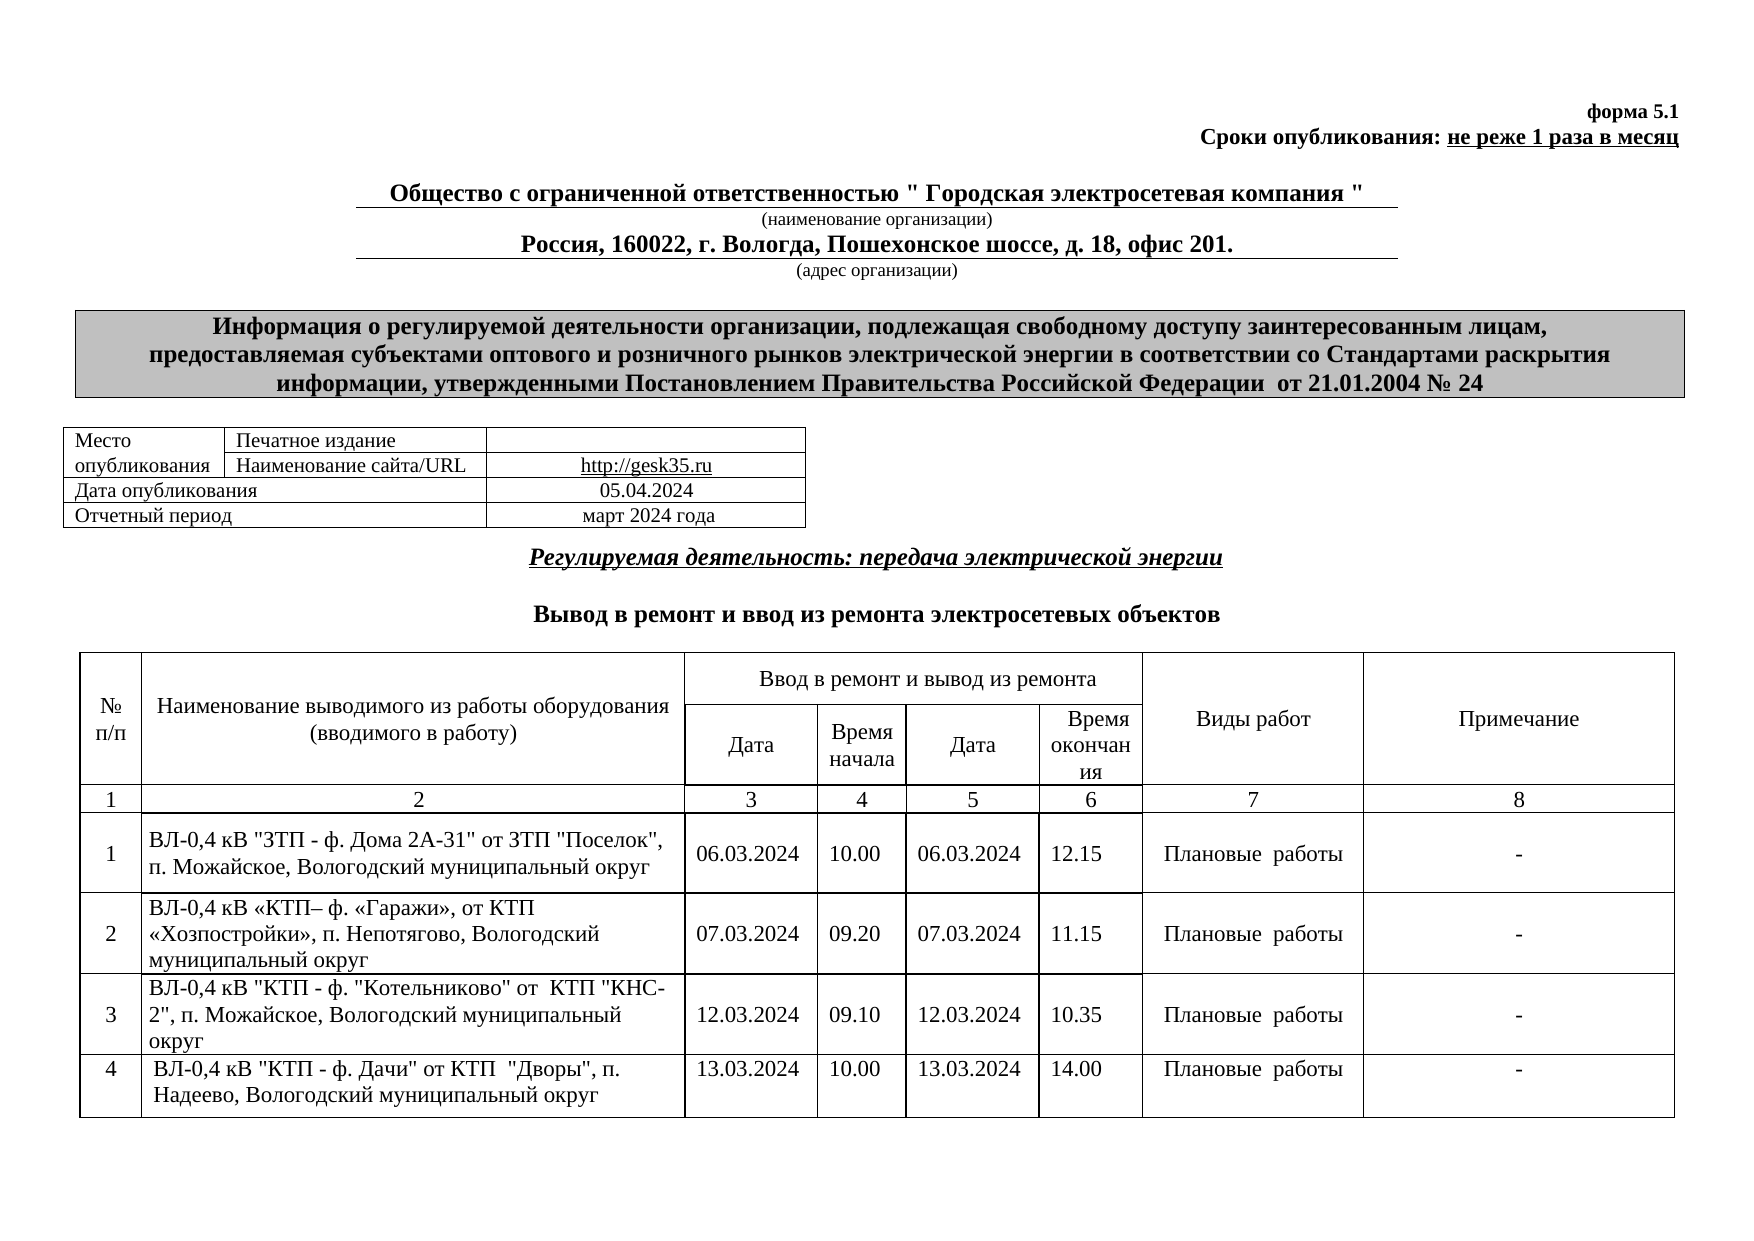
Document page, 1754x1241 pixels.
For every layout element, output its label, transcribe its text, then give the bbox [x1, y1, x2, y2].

table_cell 10.35 [1040, 975, 1142, 1053]
table_cell 8 [1364, 785, 1674, 812]
table_cell 2 [81, 893, 141, 973]
table_header Место опубликования [64, 428, 224, 477]
table_cell 09.20 [818, 894, 905, 973]
table_cell 10.00 [818, 814, 905, 892]
table_cell 4 [818, 786, 906, 812]
table_cell Отчетный период [64, 503, 486, 527]
table_header Информация о регулируемой деятельности организации, подлежащая свободному доступу заинтересованным лицам, предоставляемая субъектами оптового и розничного рынков электрической энергии в соответствии со Стандартами раскрытия информации, утвержденными Постановлением Правительства Российской Федерации от 21.01.2004 № 24 [76, 311, 1684, 397]
text Сроки опубликования: не реже 1 раза в месяц [75, 123, 1679, 149]
table_cell ВЛ-0,4 кВ "ЗТП - ф. Дома 2А-31" от ЗТП "Поселок", п. Можайское, Вологодский муниципальный округ [142, 814, 684, 892]
table_cell - [1364, 974, 1674, 1053]
table_cell - [1364, 813, 1674, 892]
table_cell март 2024 года [487, 503, 805, 527]
table_cell Наименование сайта/URL [225, 453, 486, 477]
table_cell - [1364, 1055, 1674, 1117]
table_cell Россия, 160022, г. Вологда, Пошехонское шоссе, д. 18, офис 201. [356, 230, 1398, 258]
table_header Виды работ [1143, 653, 1363, 784]
table_cell 5 [907, 786, 1039, 812]
table_cell 3 [81, 974, 141, 1053]
table_cell 1 [81, 813, 141, 892]
text Регулируемая деятельность: передача электрической энергии [75, 542, 1679, 571]
table_cell Время начала [818, 705, 905, 784]
table_header Ввод в ремонт и вывод из ремонта [685, 653, 1142, 704]
table_header Наименование выводимого из работы оборудования (вводимого в работу) [142, 653, 684, 784]
table_cell 3 [685, 786, 817, 812]
table_cell 11.15 [1040, 894, 1142, 973]
table_cell 07.03.2024 [907, 894, 1038, 973]
table_header Печатное издание [225, 428, 486, 452]
table_cell http://gesk35.ru [487, 453, 805, 477]
text Вывод в ремонт и ввод из ремонта электросетевых объектов [75, 599, 1679, 628]
table_cell 12.03.2024 [907, 975, 1038, 1053]
table_cell - [1364, 893, 1674, 973]
table_cell Плановые работы [1143, 813, 1363, 892]
text форма 5.1 [75, 99, 1679, 123]
table_cell 10.00 [818, 1055, 905, 1117]
table_cell ВЛ-0,4 кВ "КТП - ф. "Котельниково" от КТП "КНС-2", п. Можайское, Вологодский муниципальный округ [142, 975, 684, 1053]
table_cell 06.03.2024 [907, 814, 1038, 892]
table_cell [142, 1055, 684, 1117]
table_cell 13.03.2024 [907, 1055, 1038, 1117]
table_cell 05.04.2024 [487, 478, 805, 502]
table_cell Дата опубликования [64, 478, 486, 502]
table_cell Дата [686, 705, 817, 784]
table_header [487, 428, 805, 452]
table_cell 09.10 [818, 975, 905, 1053]
table_cell (наименование организации) [356, 208, 1398, 229]
table_cell Плановые работы [1143, 974, 1363, 1053]
table_cell 1 [81, 785, 141, 812]
table_cell Плановые работы [1143, 1055, 1363, 1117]
table_cell 12.03.2024 [686, 975, 817, 1053]
table_cell 7 [1143, 785, 1363, 812]
table_cell 06.03.2024 [686, 814, 817, 892]
table_cell 14.00 [1040, 1055, 1142, 1117]
table_header Общество с ограниченной ответственностью " Городская электросетевая компания " [356, 178, 1398, 207]
table_cell ВЛ-0,4 кВ «КТП– ф. «Гаражи», от КТП «Хозпостройки», п. Непотягово, Вологодский муниципальный округ [142, 894, 684, 973]
table_cell Дата [907, 705, 1039, 784]
table_cell 07.03.2024 [686, 894, 817, 973]
table_cell 13.03.2024 [686, 1055, 817, 1117]
table_cell (адрес организации) [356, 259, 1398, 281]
table_cell Плановые работы [1143, 893, 1363, 973]
table_cell Время окончания [1040, 705, 1142, 784]
table_cell 4 [81, 1055, 141, 1117]
table_cell 2 [142, 785, 684, 812]
table_header Примечание [1364, 653, 1674, 784]
table_header № п/п [81, 653, 141, 784]
table_cell 12.15 [1040, 814, 1142, 892]
table_cell 6 [1040, 786, 1142, 812]
